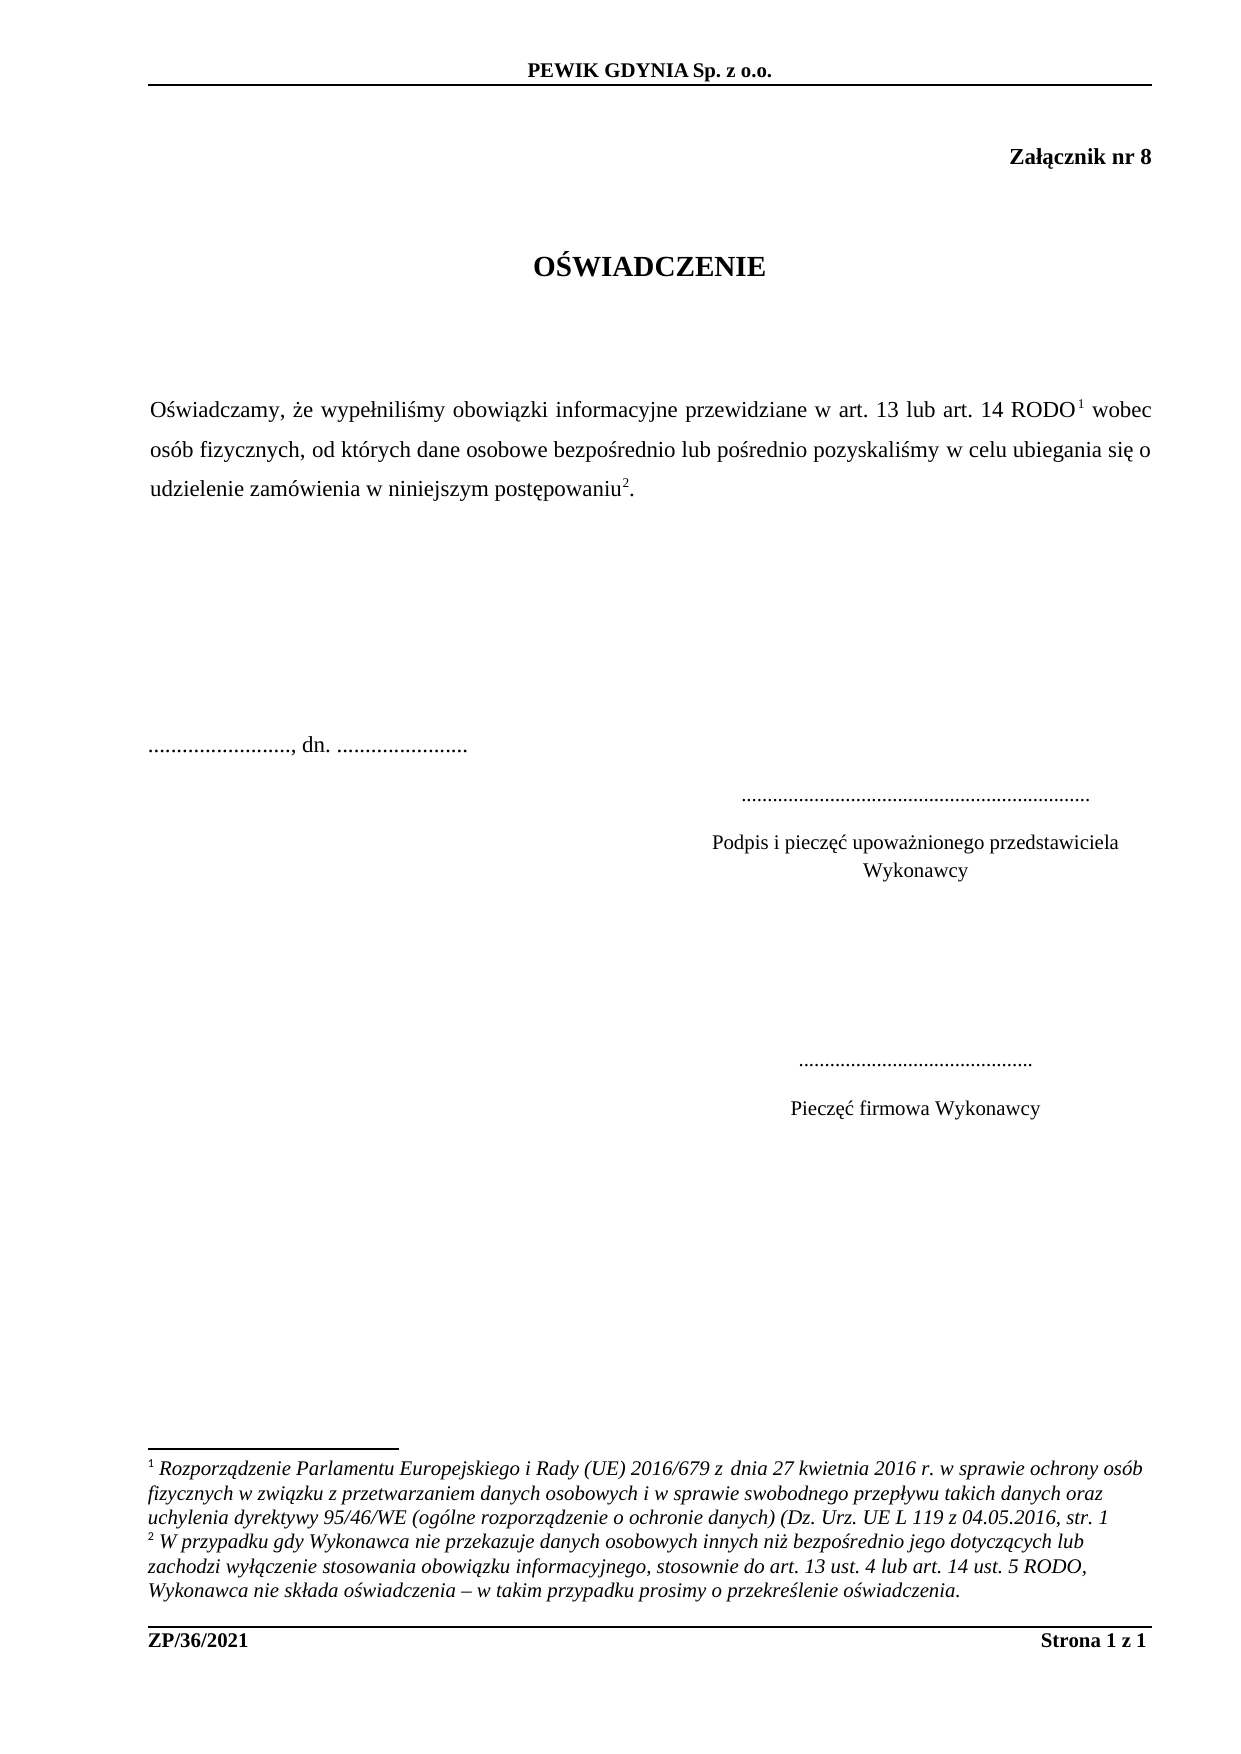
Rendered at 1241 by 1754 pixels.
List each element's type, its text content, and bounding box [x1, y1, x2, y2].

text Załącznik nr 8 [148, 143, 1152, 169]
text ........................., dn. ....................... [148, 731, 1152, 757]
text ............................................. [679, 1047, 1152, 1071]
text Podpis i pieczęć upoważnionego przedstawiciela Wykonawcy [679, 830, 1152, 882]
text OŚWIADCZENIE [148, 249, 1152, 283]
text Oświadczamy, że wypełniliśmy obowiązki informacyjne przewidziane w art. 13 lub art. 14 RODO wobec osób fizycznych, od których dane osobowe bezpośrednio lub pośrednio pozyskaliśmy w celu ubiegania się o udzielenie zamówienia w niniejszym postępowaniu. [150, 396, 1152, 502]
text Pieczęć firmowa Wykonawcy [679, 1096, 1152, 1120]
text ................................................................... [679, 782, 1152, 806]
